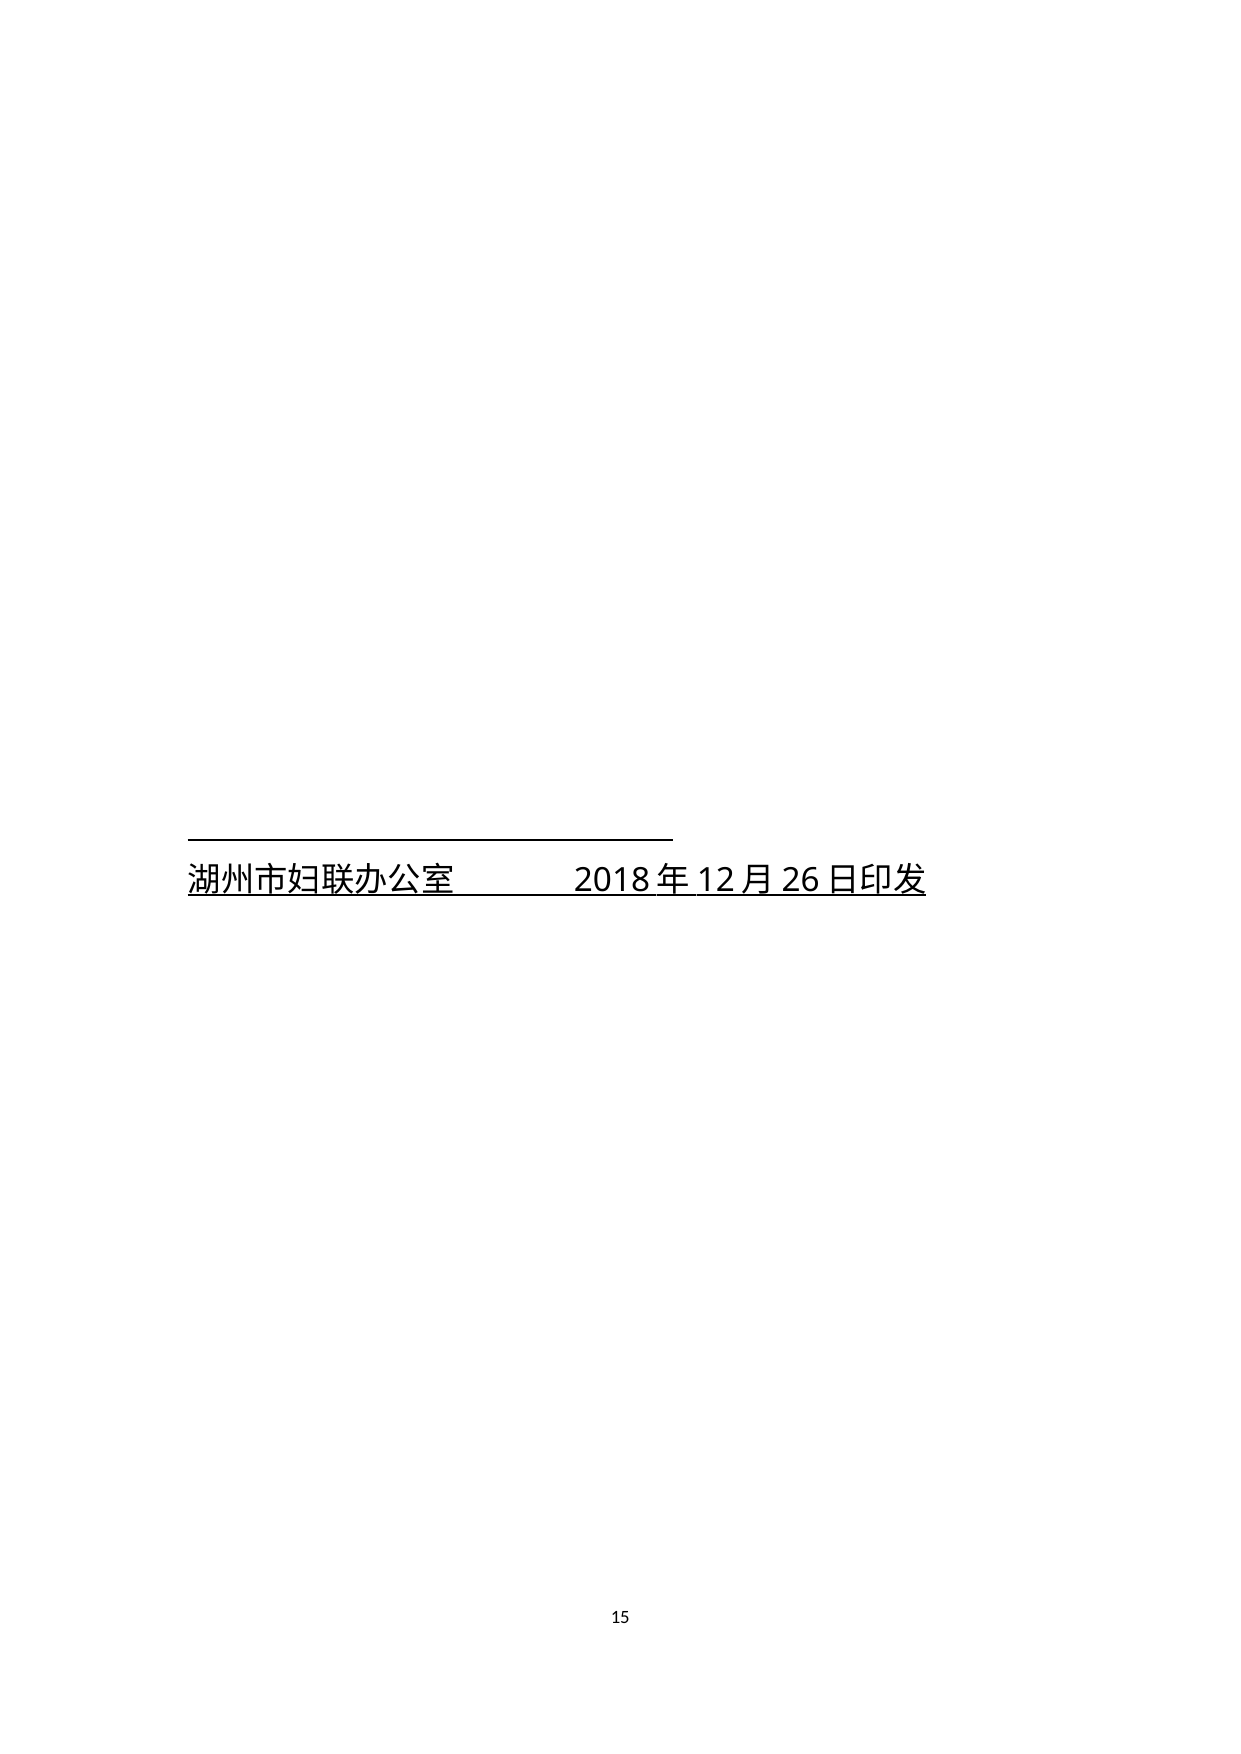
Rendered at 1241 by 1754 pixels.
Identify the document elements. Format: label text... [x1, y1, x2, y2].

text 湖州市妇联办公室 2018年12月26日印发 [187, 844, 1053, 909]
